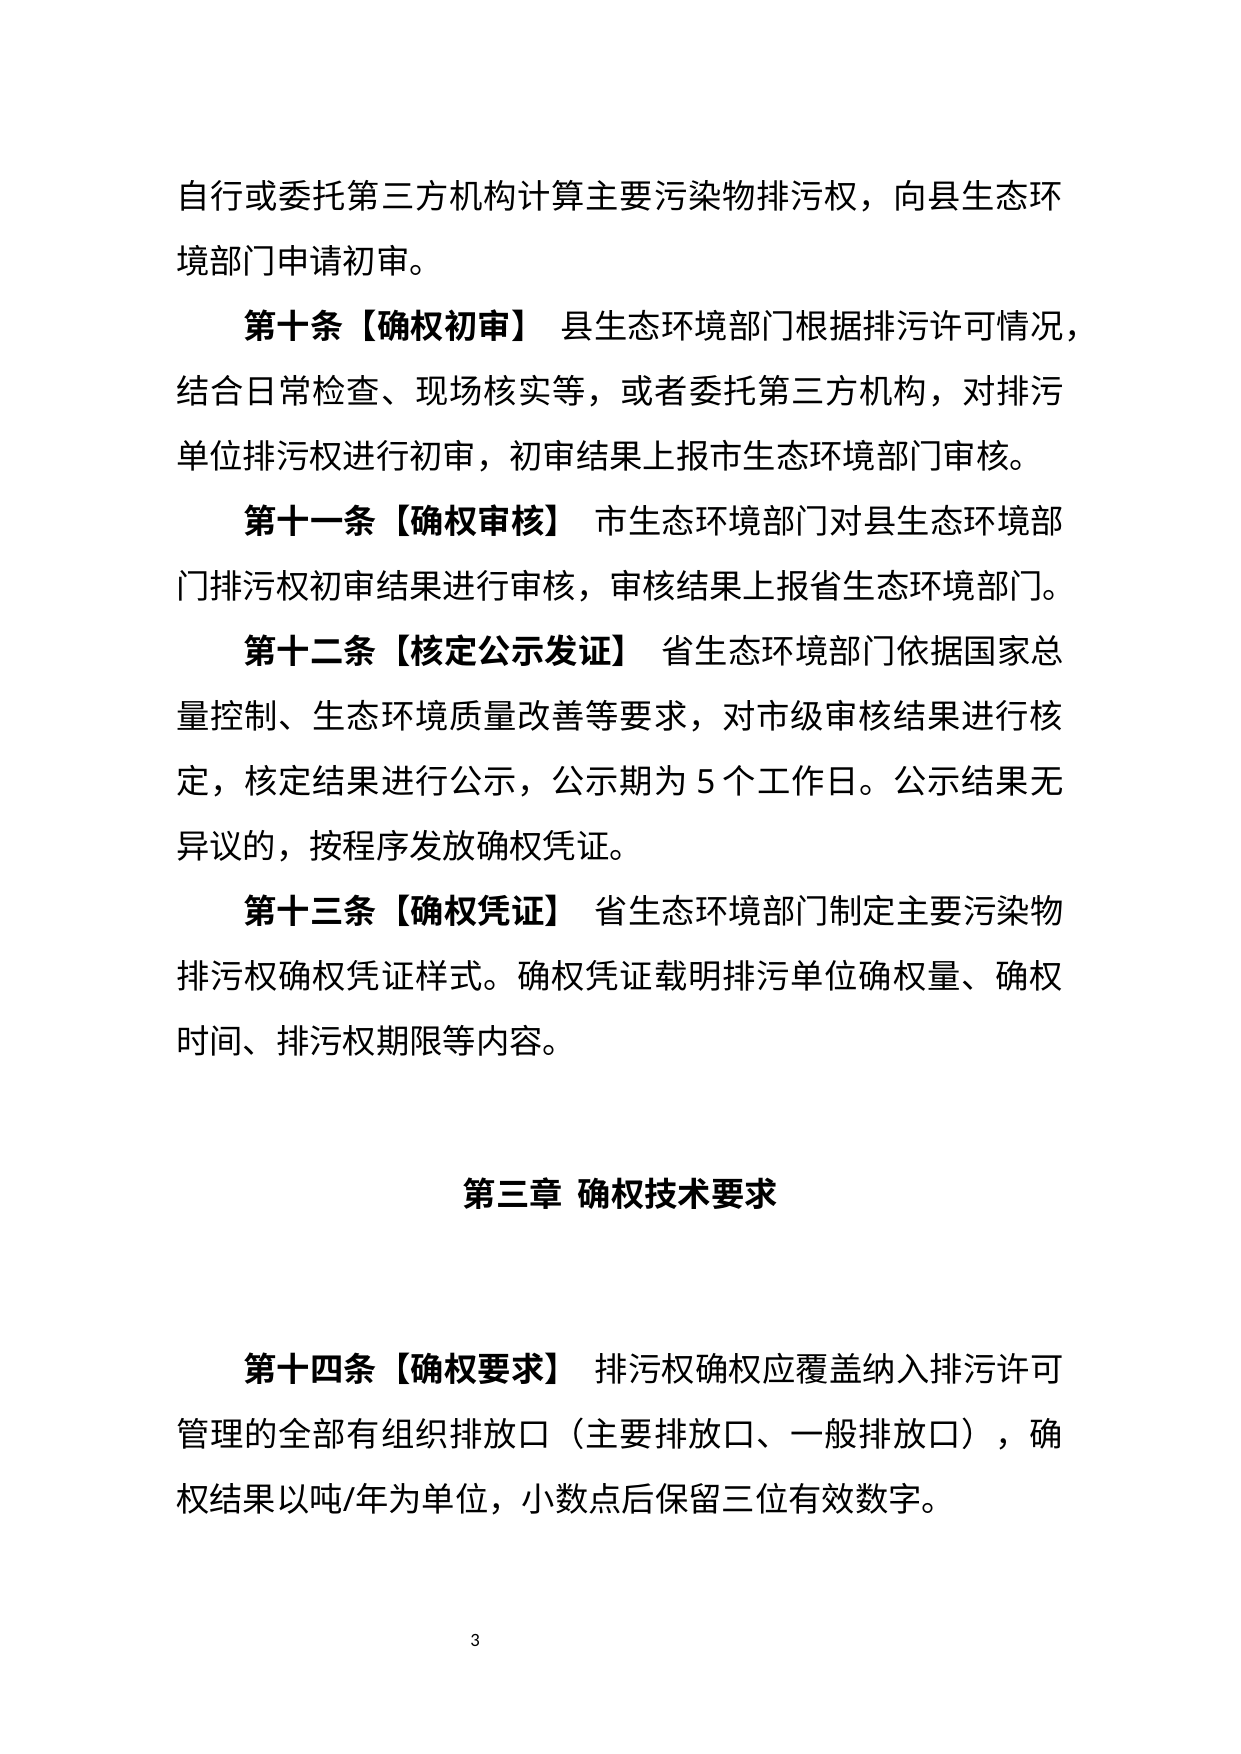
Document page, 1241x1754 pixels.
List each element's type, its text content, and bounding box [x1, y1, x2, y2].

list 第十四条【确权要求】 排污权确权应覆盖纳入排污许可管理的全部有组织排放口（主要排放口、一般排放口），确权结果以吨/年为单位，小数点后保留三位有效数字。 [176, 1334, 1064, 1529]
list 第十一条【确权审核】 市生态环境部门对县生态环境部门排污权初审结果进行审核，审核结果上报省生态环境部门。 [176, 487, 1064, 617]
list 第十二条【核定公示发证】 省生态环境部门依据国家总量控制、生态环境质量改善等要求，对市级审核结果进行核定，核定结果进行公示，公示期为5个工作日。公示结果无异议的，按程序发放确权凭证。 [176, 617, 1064, 877]
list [176, 162, 1064, 292]
list 第十条【确权初审】 县生态环境部门根据排污许可情况，结合日常检查、现场核实等，或者委托第三方机构，对排污单位排污权进行初审，初审结果上报市生态环境部门审核。 [176, 292, 1064, 487]
list 第十三条【确权凭证】 省生态环境部门制定主要污染物排污权确权凭证样式。确权凭证载明排污单位确权量、确权时间、排污权期限等内容。 [176, 877, 1064, 1072]
text 第三章 确权技术要求 [176, 1160, 1064, 1225]
